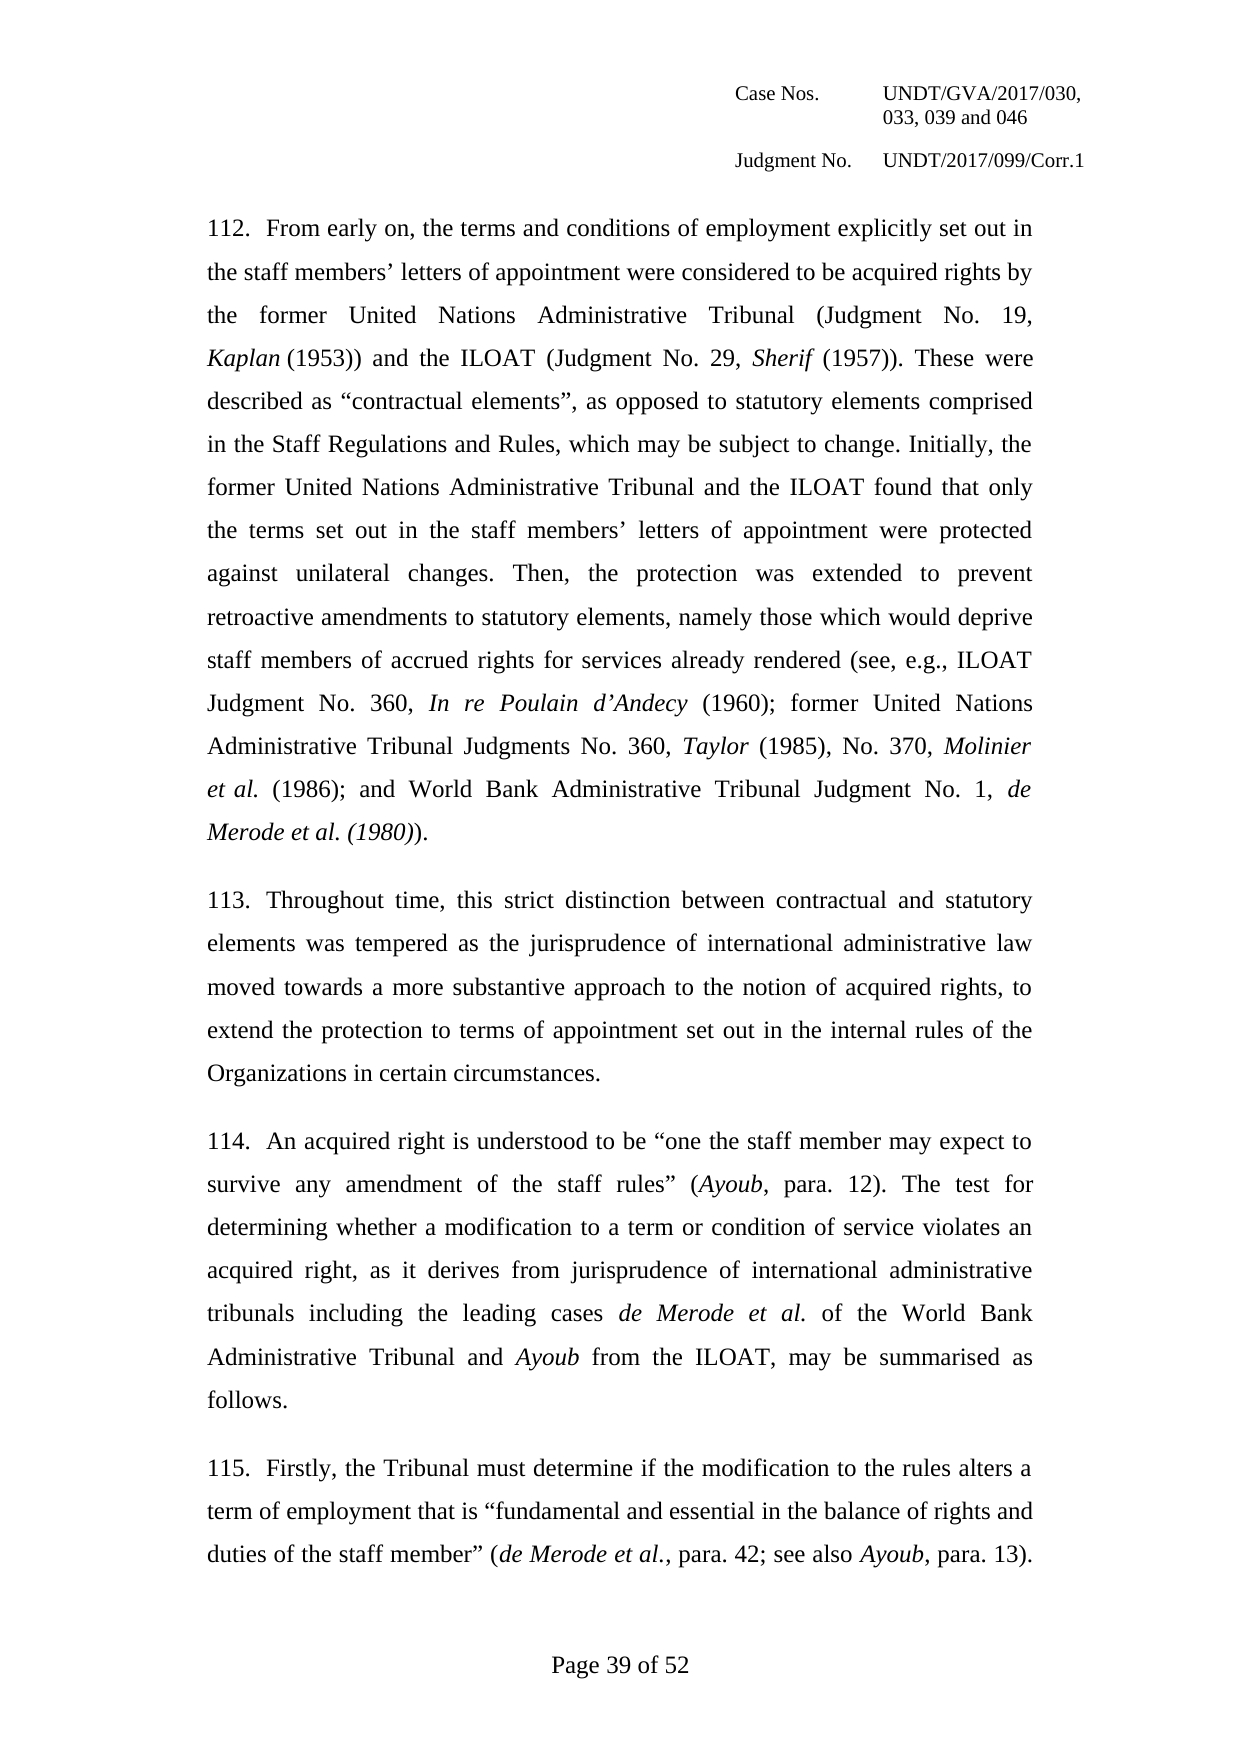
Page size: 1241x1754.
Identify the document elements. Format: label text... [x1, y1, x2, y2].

list Throughout time, this strict distinction between contractual and statutory elements was tempered as the jurisprudence of international administrative law moved towards a more substantive approach to the notion of acquired rights, to extend the protection to terms of appointment set out in the internal rules of the Organizations in certain circumstances. [207, 885, 1033, 1087]
list An acquired right is understood to be “one the staff member may expect to survive any amendment of the staff rules” (Ayoub, para. 12). The test for determining whether a modification to a term or condition of service violates an acquired right, as it derives from jurisprudence of international administrative tribunals including the leading cases de Merode et al. of the World Bank Administrative Tribunal and Ayoub from the ILOAT, may be summarised as follows. [207, 1126, 1033, 1413]
list From early on, the terms and conditions of employment explicitly set out in the staff members’ letters of appointment were considered to be acquired rights by the former United Nations Administrative Tribunal (Judgment No. 19, Kaplan (1953)) and the ILOAT (Judgment No. 29, Sherif (1957)). These were described as “contractual elements”, as opposed to statutory elements comprised in the Staff Regulations and Rules, which may be subject to change. Initially, the former United Nations Administrative Tribunal and the ILOAT found that only the terms set out in the staff members’ letters of appointment were protected against unilateral changes. Then, the protection was extended to prevent retroactive amendments to statutory elements, namely those which would deprive staff members of accrued rights for services already rendered (see, e.g., ILOAT Judgment No. 360, In re Poulain d’Andecy (1960); former United Nations Administrative Tribunal Judgments No. 360, Taylor (1985), No. 370, Molinier et al. (1986); and World Bank Administrative Tribunal Judgment No. 1, de Merode et al. (1980)). [207, 213, 1033, 846]
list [207, 1453, 1033, 1568]
